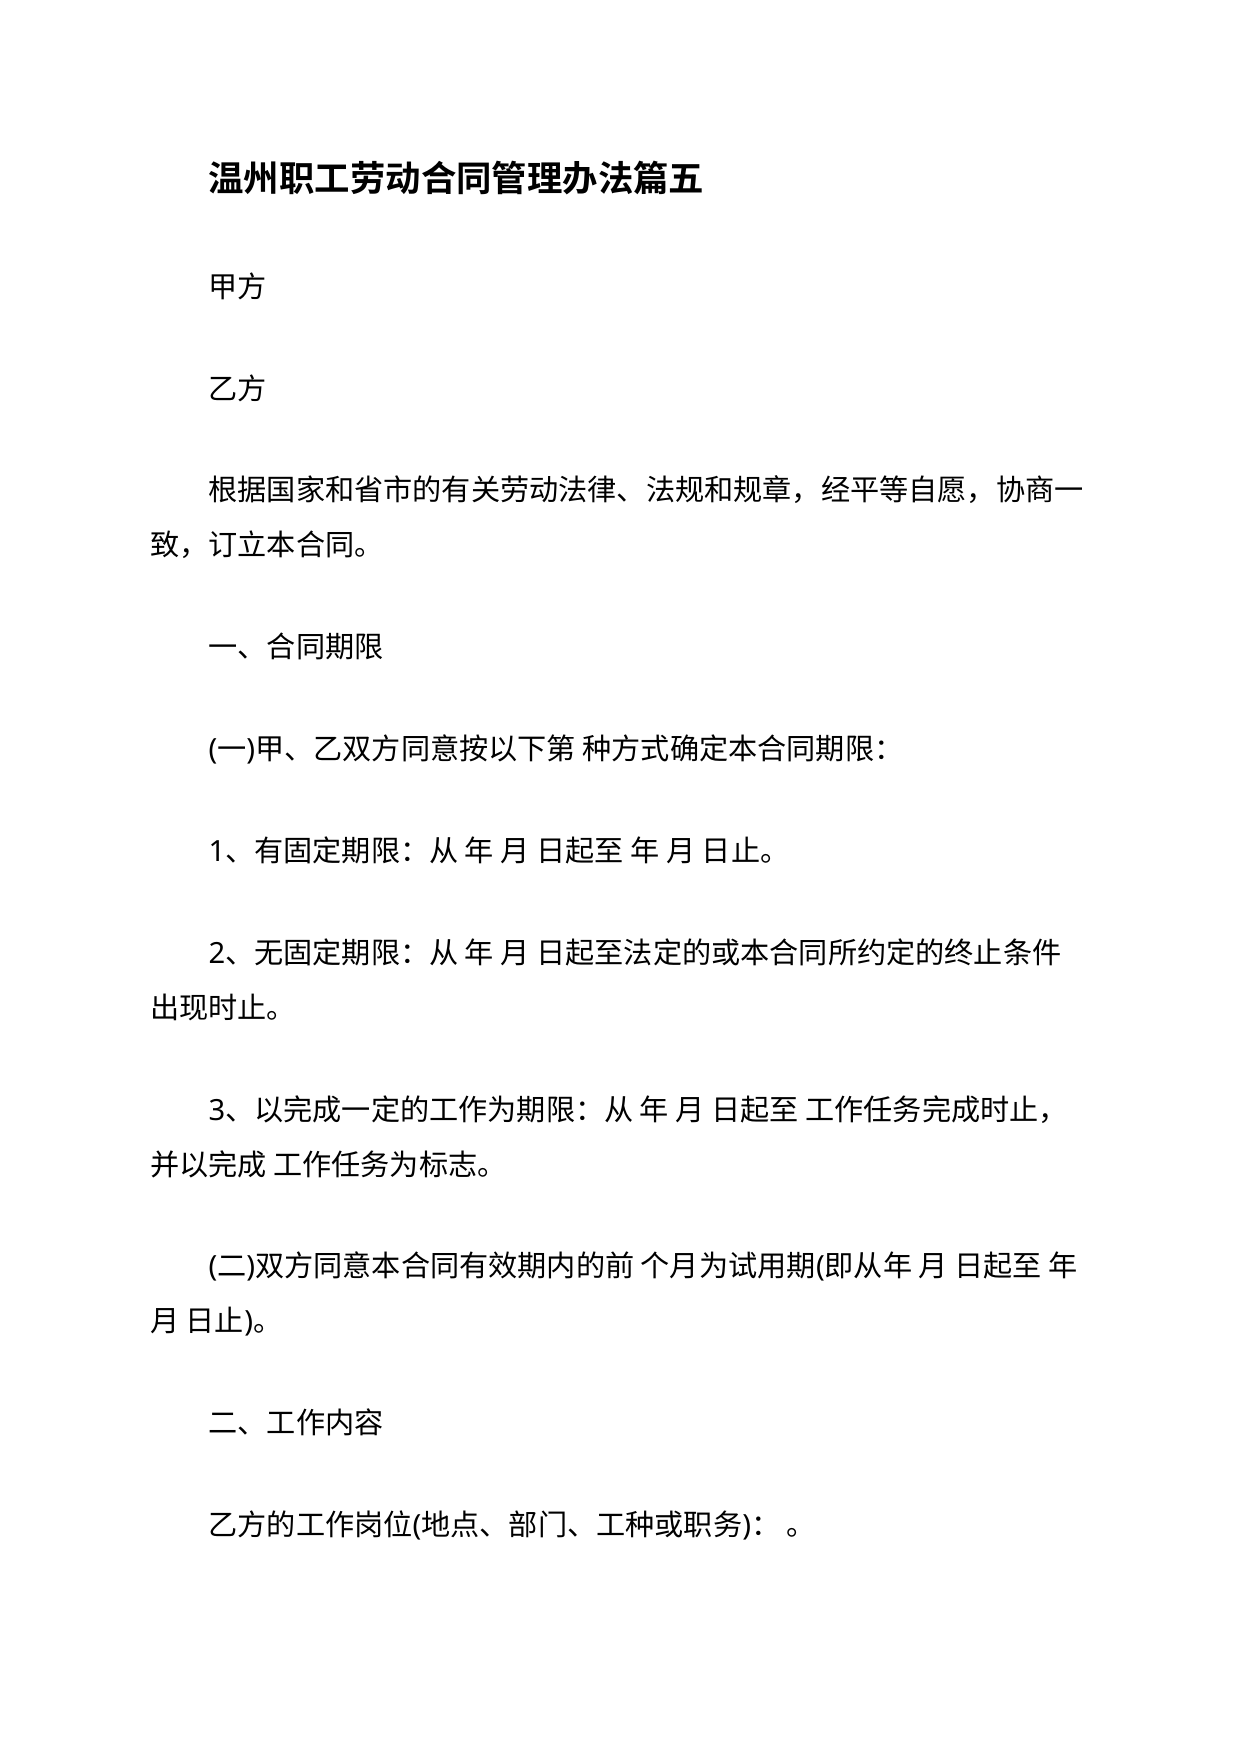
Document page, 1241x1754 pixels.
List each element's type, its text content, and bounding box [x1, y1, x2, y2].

text 1、有固定期限：从 年 月 日起至 年 月 日止。 [150, 827, 1090, 870]
text 二、工作内容 [150, 1400, 1090, 1442]
text 乙方的工作岗位(地点、部门、工种或职务)： 。 [150, 1502, 1090, 1544]
text 2、无固定期限：从 年 月 日起至法定的或本合同所约定的终止条件出现时止。 [150, 929, 1090, 1027]
text (二)双方同意本合同有效期内的前 个月为试用期(即从年 月 日起至 年 月 日止)。 [150, 1243, 1090, 1340]
text 乙方 [150, 365, 1090, 407]
text 甲方 [150, 263, 1090, 306]
text 温州职工劳动合同管理办法篇五 [150, 150, 1090, 201]
text (一)甲、乙双方同意按以下第 种方式确定本合同期限： [150, 725, 1090, 768]
text 根据国家和省市的有关劳动法律、法规和规章，经平等自愿，协商一致，订立本合同。 [150, 467, 1090, 564]
text 一、合同期限 [150, 624, 1090, 666]
text 3、以完成一定的工作为期限：从 年 月 日起至 工作任务完成时止，并以完成 工作任务为标志。 [150, 1086, 1090, 1183]
